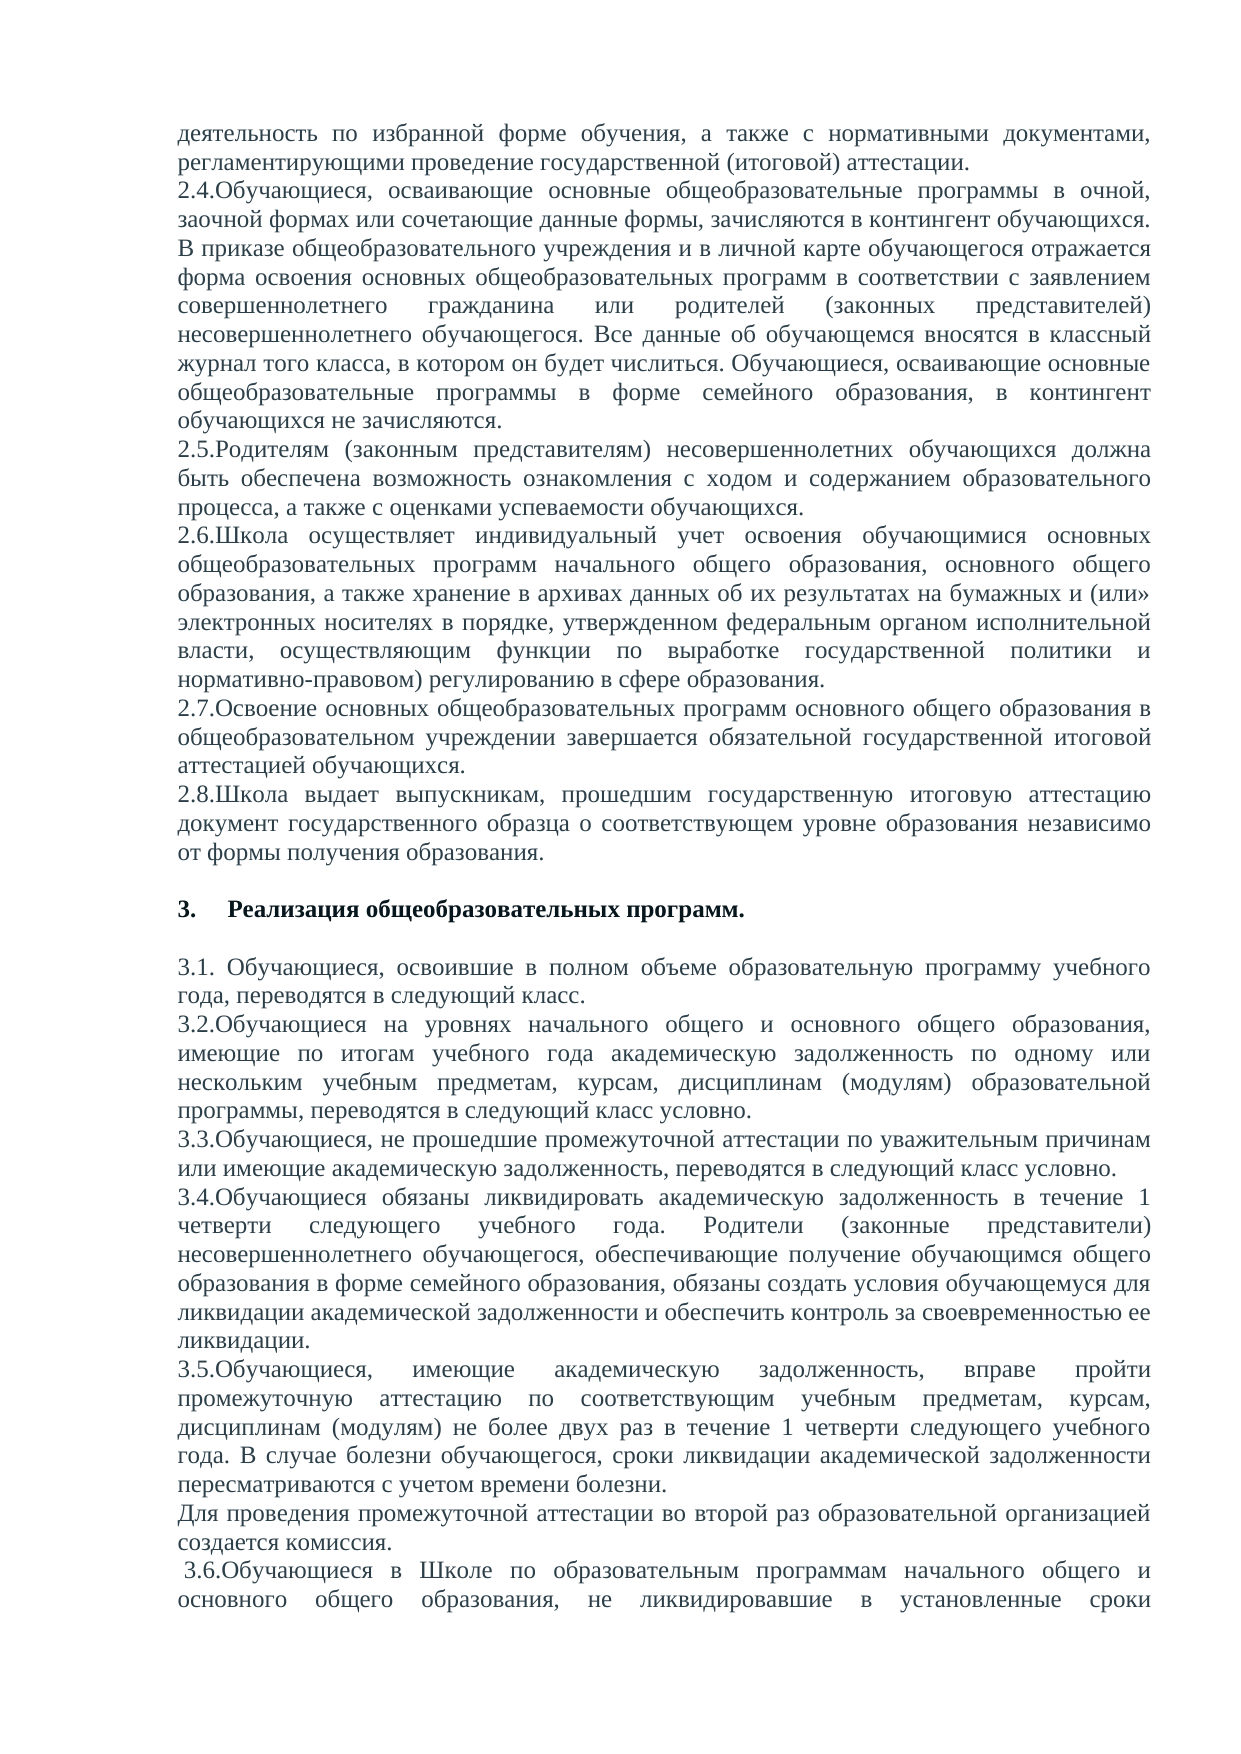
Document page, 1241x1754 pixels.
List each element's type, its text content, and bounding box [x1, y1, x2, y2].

text 3.5.Обучающиеся, имеющие академическую задолженность, вправе пройти промежуточную аттестацию по соответствующим учебным предметам, курсам, дисциплинам (модулям) не более двух раз в течение 1 четверти следующего учебного года. В случае болезни обучающегося, сроки ликвидации академической задолженности пересматриваются с учетом времени болезни. [177, 1354, 1152, 1498]
text Для проведения промежуточной аттестации во второй раз образовательной организацией создается комиссия. [177, 1498, 1152, 1556]
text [177, 118, 1152, 176]
text 2.6.Школа осуществляет индивидуальный учет освоения обучающимися основных общеобразовательных программ начального общего образования, основного общего образования, а также хранение в архивах данных об их результатах на бумажных и (или» электронных носителях в порядке, утвержденном федеральным органом исполнительной власти, осуществляющим функции по выработке государственной политики и нормативно-правовом) регулированию в сфере образования. [177, 521, 1152, 693]
text 3.3.Обучающиеся, не прошедшие промежуточной аттестации по уважительным причинам или имеющие академическую задолженность, переводятся в следующий класс условно. [177, 1124, 1152, 1182]
text 2.4.Обучающиеся, осваивающие основные общеобразовательные программы в очной, заочной формах или сочетающие данные формы, зачисляются в контингент обучающихся. В приказе общеобразовательного учреждения и в личной карте обучающегося отражается форма освоения основных общеобразовательных программ в соответствии с заявлением совершеннолетнего гражданина или родителей (законных представителей) несовершеннолетнего обучающегося. Все данные об обучающемся вносятся в классный журнал того класса, в котором он будет числиться. Обучающиеся, осваивающие основные общеобразовательные программы в форме семейного образования, в контингент обучающихся не зачисляются. [177, 176, 1152, 434]
text 3.4.Обучающиеся обязаны ликвидировать академическую задолженность в течение 1 четверти следующего учебного года. Родители (законные представители) несовершеннолетнего обучающегося, обеспечивающие получение обучающимся общего образования в форме семейного образования, обязаны создать условия обучающемуся для ликвидации академической задолженности и обеспечить контроль за своевременностью ее ликвидации. [177, 1182, 1152, 1354]
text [177, 1556, 1152, 1613]
text 2.5.Родителям (законным представителям) несовершеннолетних обучающихся должна быть обеспечена возможность ознакомления с ходом и содержанием образовательного процесса, а также с оценками успеваемости обучающихся. [177, 434, 1152, 521]
text 3. Реализация общеобразовательных программ. [177, 894, 1152, 923]
text 2.8.Школа выдает выпускникам, прошедшим государственную итоговую аттестацию документ государственного образца о соответствующем уровне образования независимо от формы получения образования. [177, 779, 1152, 866]
text 3.2.Обучающиеся на уровнях начального общего и основного общего образования, имеющие по итогам учебного года академическую задолженность по одному или нескольким учебным предметам, курсам, дисциплинам (модулям) образовательной программы, переводятся в следующий класс условно. [177, 1009, 1152, 1124]
text 3.1. Обучающиеся, освоившие в полном объеме образовательную программу учебного года, переводятся в следующий класс. [177, 952, 1152, 1009]
text 2.7.Освоение основных общеобразовательных программ основного общего образования в общеобразовательном учреждении завершается обязательной государственной итоговой аттестацией обучающихся. [177, 693, 1152, 779]
